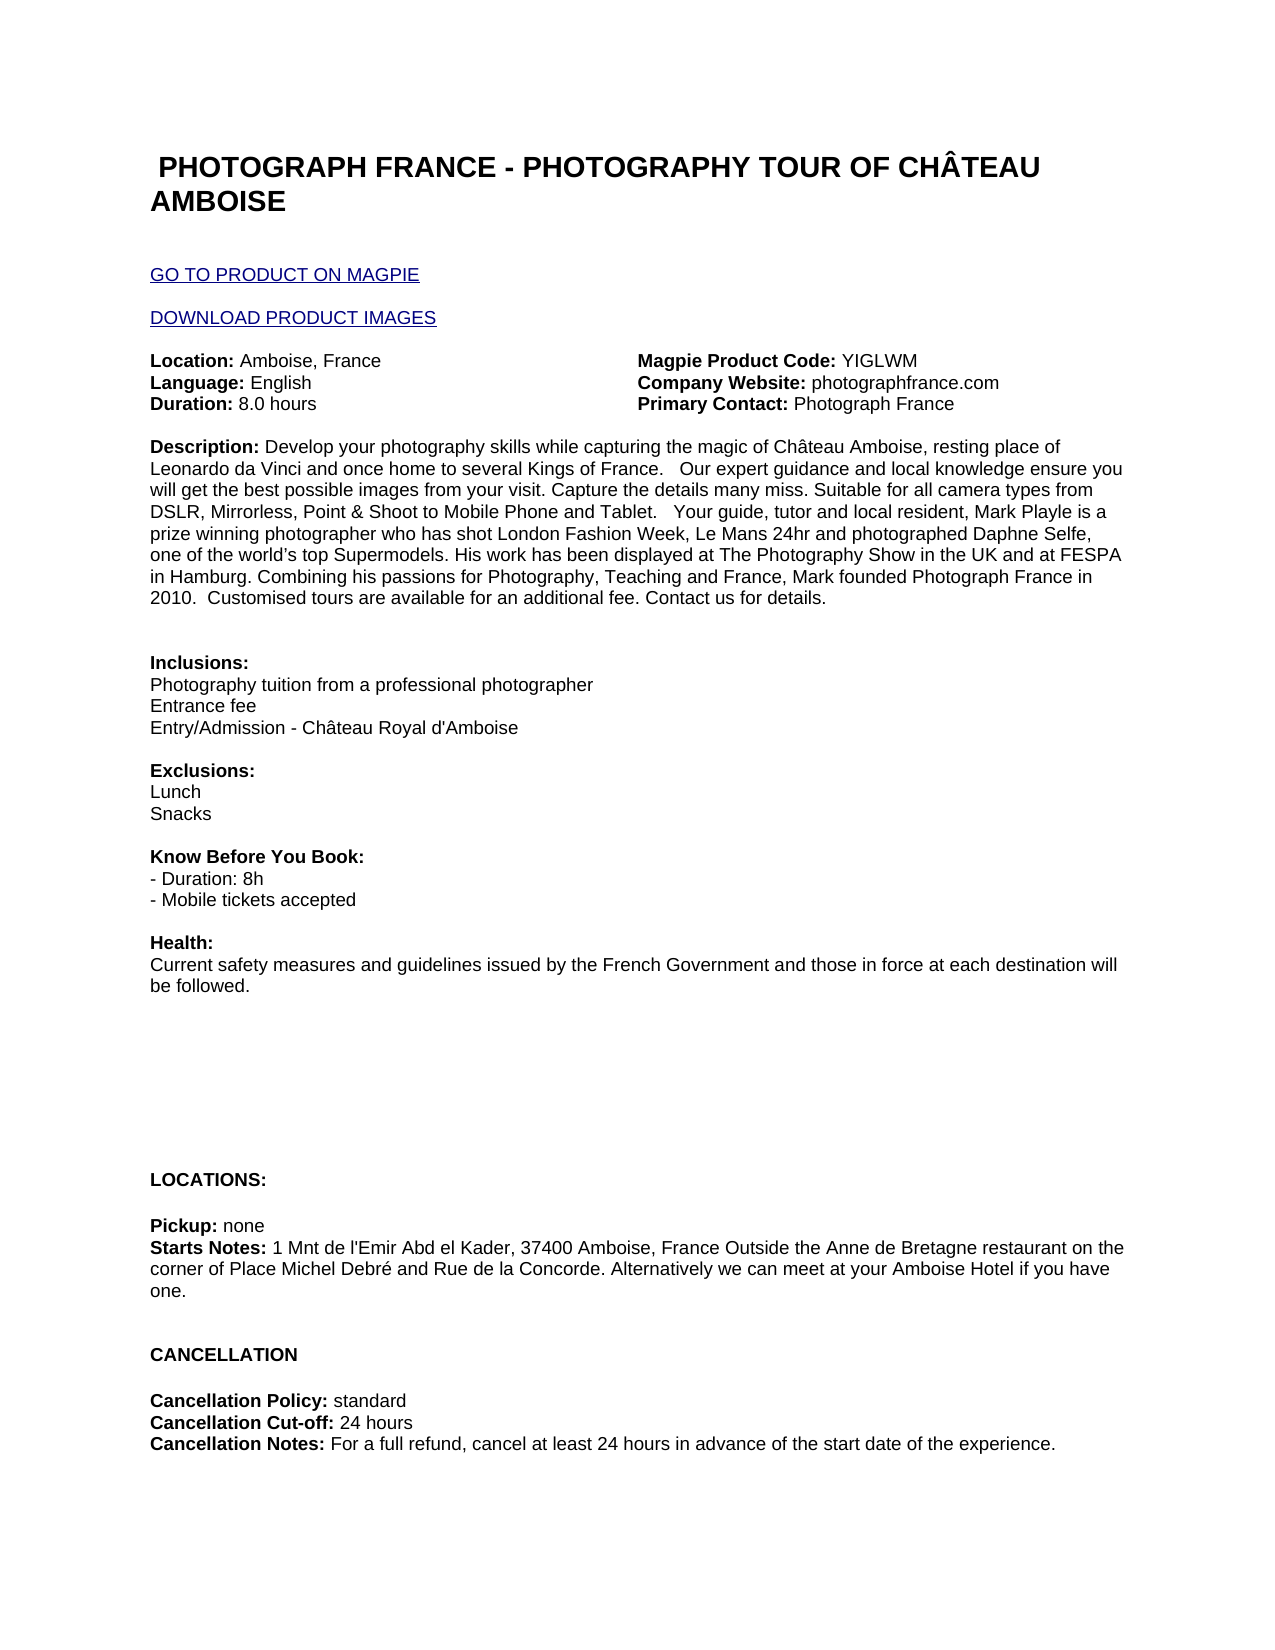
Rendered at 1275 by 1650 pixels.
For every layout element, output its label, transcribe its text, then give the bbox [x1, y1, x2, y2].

text Description: Develop your photography skills while capturing the magic of Château Amboise, resting place of Leonardo da Vinci and once home to several Kings of France. Our expert guidance and local knowledge ensure you will get the best possible images from your visit. Capture the details many miss. Suitable for all camera types from DSLR, Mirrorless, Point & Shoot to Mobile Phone and Tablet. Your guide, tutor and local resident, Mark Playle is a prize winning photographer who has shot London Fashion Week, Le Mans 24hr and photographed Daphne Selfe, one of the world’s top Supermodels. His work has been displayed at The Photography Show in the UK and at FESPA in Hamburg. Combining his passions for Photography, Teaching and France, Mark founded Photograph France in 2010. Customised tours are available for an additional fee. Contact us for details. [150, 436, 1125, 609]
text Cancellation Notes: For a full refund, cancel at least 24 hours in advance of the start date of the experience. [150, 1433, 1125, 1454]
text Inclusions: [150, 652, 1125, 673]
text Lunch [150, 781, 1125, 803]
table_header Location: Amboise, France Language: English Duration: 8.0 hours [139, 350, 626, 414]
text Health: [150, 932, 1125, 954]
text Photography tuition from a professional photographer [150, 673, 1125, 695]
text Current safety measures and guidelines issued by the French Government and those in force at each destination will be followed. [150, 954, 1125, 997]
text Snacks [150, 803, 1125, 824]
table_header Magpie Product Code: YIGLWM Company Website: photographfrance.com Primary Contact: Photograph France [626, 350, 1114, 414]
text Entry/Admission - Château Royal d'Amboise [150, 716, 1125, 738]
text Cancellation Cut-off: 24 hours [150, 1411, 1125, 1433]
subtitle Photograph France - Photography tour of Château Amboise [150, 150, 1125, 217]
text Entrance fee [150, 695, 1125, 716]
text Cancellation Policy: standard [150, 1390, 1125, 1411]
text DOWNLOAD PRODUCT IMAGES [150, 307, 1125, 328]
text - Duration: 8h [150, 867, 1125, 889]
text Starts Notes: 1 Mnt de l'Emir Abd el Kader, 37400 Amboise, France Outside the Anne de Bretagne restaurant on the corner of Place Michel Debré and Rue de la Concorde. Alternatively we can meet at your Amboise Hotel if you have one. [150, 1236, 1125, 1301]
text Know Before You Book: [150, 846, 1125, 867]
text GO TO PRODUCT ON MAGPIE [150, 264, 1125, 285]
text Exclusions: [150, 759, 1125, 781]
subtitle Cancellation [150, 1343, 1125, 1365]
text - Mobile tickets accepted [150, 889, 1125, 911]
subtitle Locations: [150, 1168, 1125, 1190]
text Pickup: none [150, 1215, 1125, 1236]
